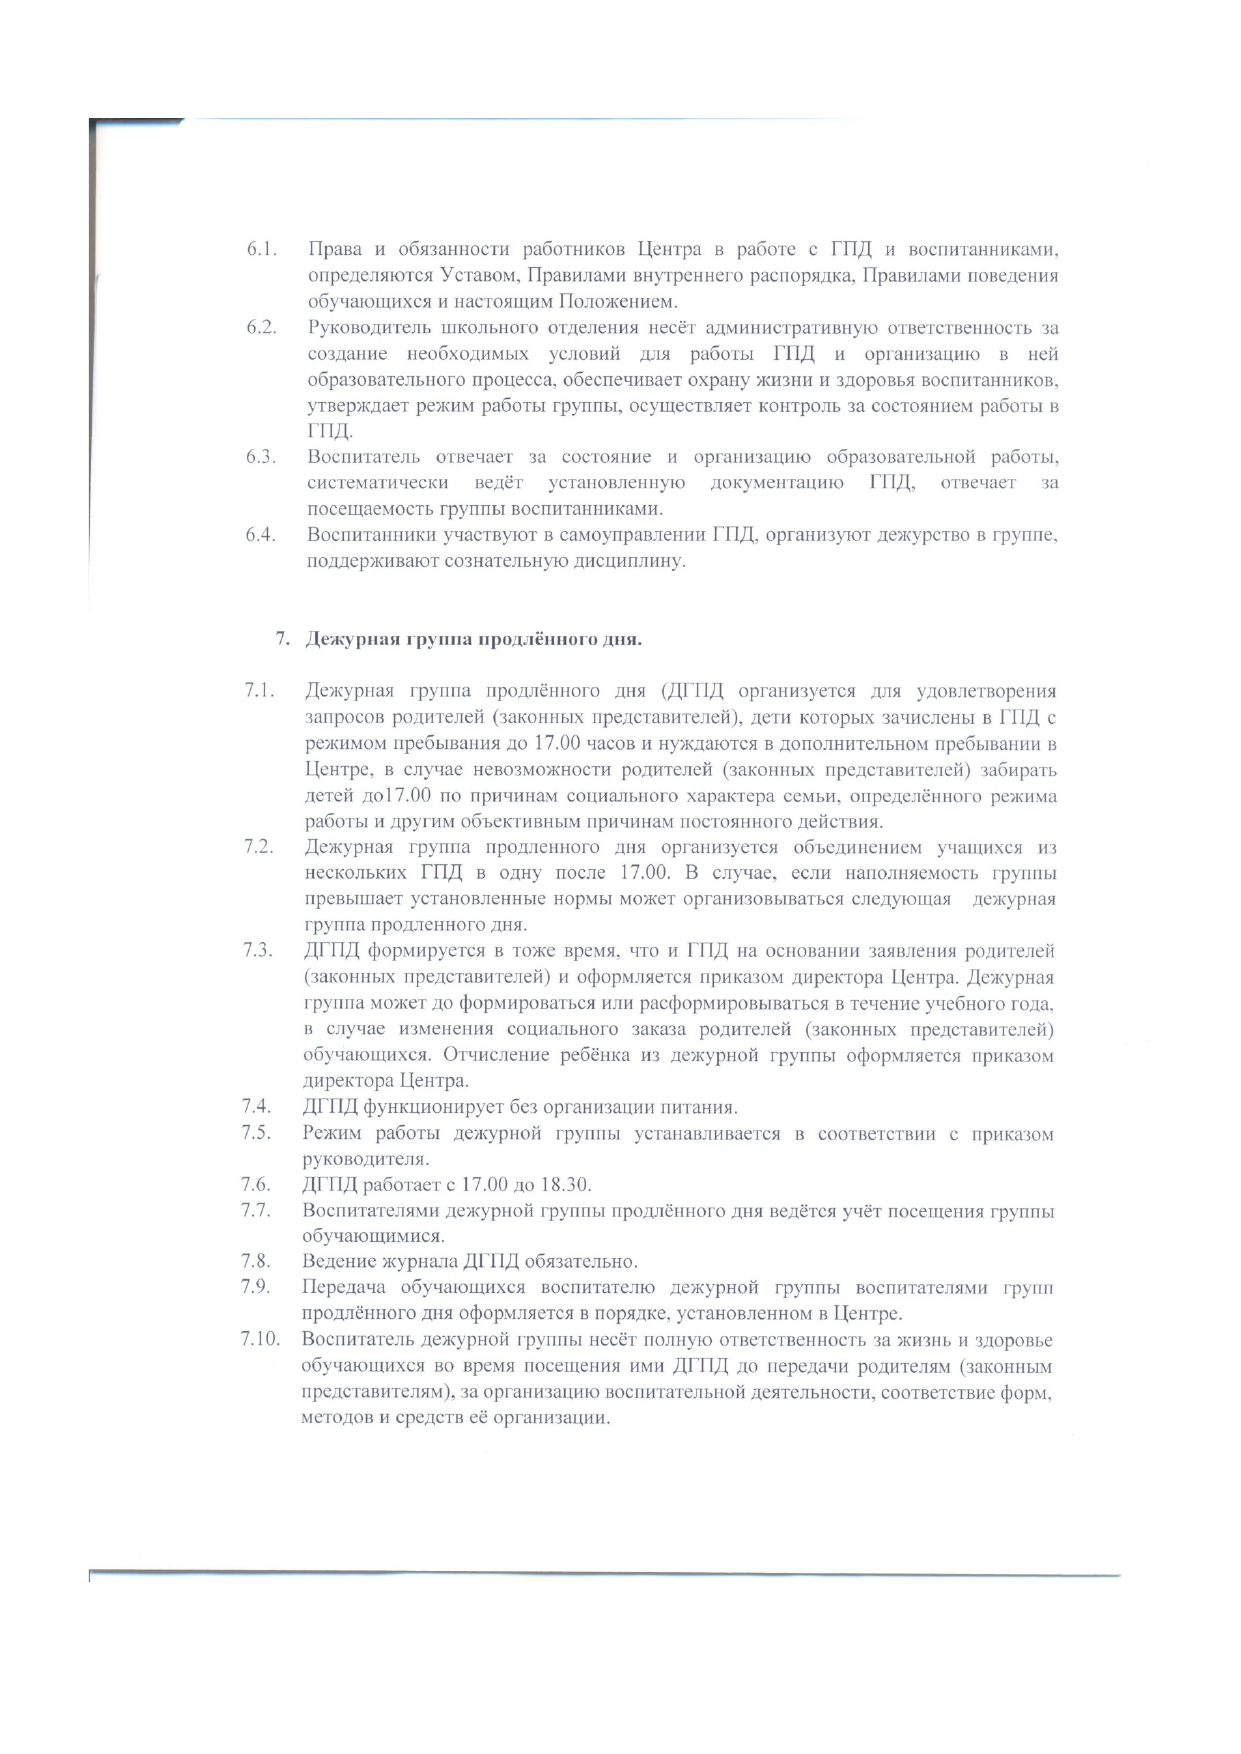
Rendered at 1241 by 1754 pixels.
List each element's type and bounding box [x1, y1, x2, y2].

picture [88, 118, 1152, 1582]
